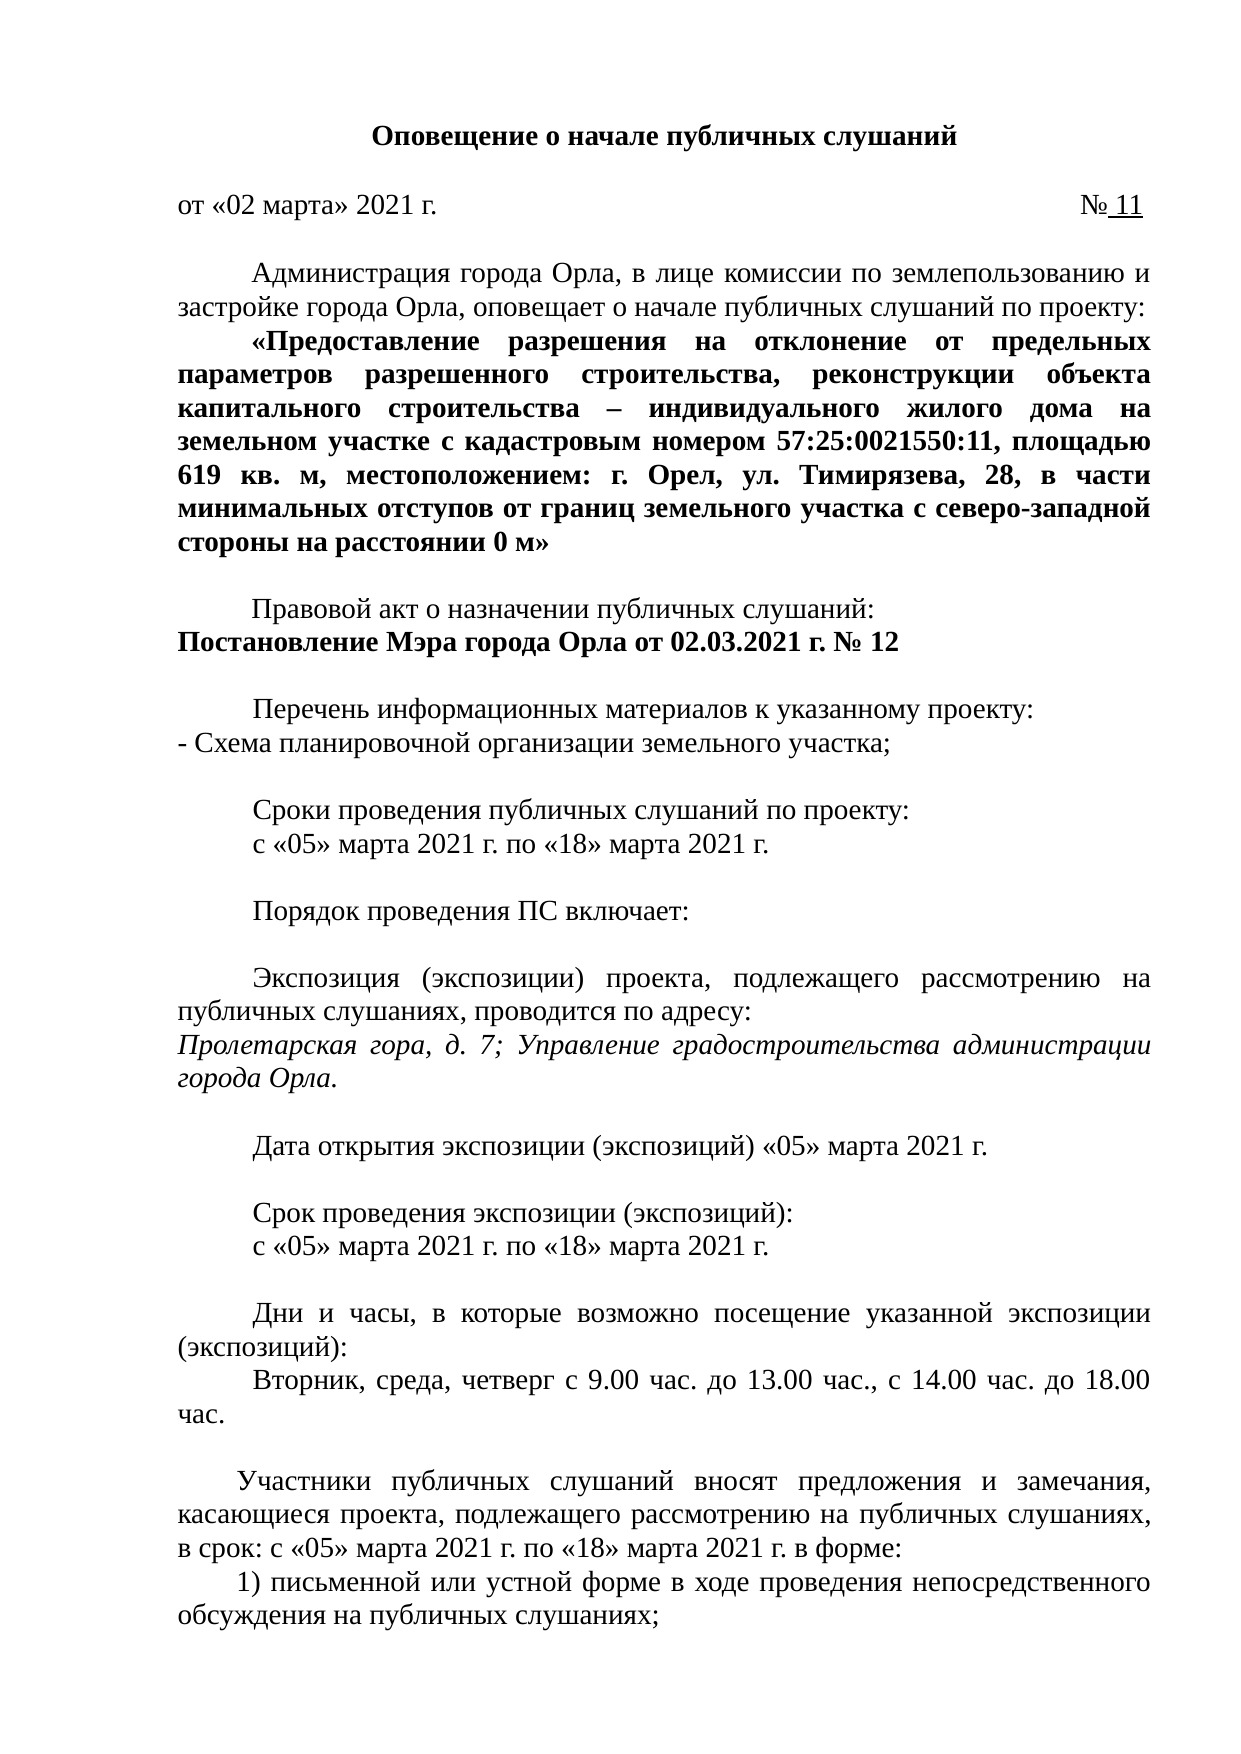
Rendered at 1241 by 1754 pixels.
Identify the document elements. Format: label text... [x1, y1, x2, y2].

text от «02 марта» 2021 г. № 11 [177, 187, 1152, 220]
text Дата открытия экспозиции (экспозиций) «05» марта 2021 г. [177, 1128, 1152, 1161]
text Дни и часы, в которые возможно посещение указанной экспозиции (экспозиций): [177, 1295, 1152, 1362]
text с «05» марта 2021 г. по «18» марта 2021 г. [177, 826, 1152, 859]
text Перечень информационных материалов к указанному проекту: [177, 692, 1152, 725]
text Пролетарская гора, д. 7; Управление градостроительства администрации города Орла. [177, 1027, 1152, 1094]
text Оповещение о начале публичных слушаний [177, 118, 1152, 152]
text Сроки проведения публичных слушаний по проекту: [177, 792, 1152, 826]
text Срок проведения экспозиции (экспозиций): [177, 1195, 1152, 1228]
text Участники публичных слушаний вносят предложения и замечания, касающиеся проекта, подлежащего рассмотрению на публичных слушаниях, в срок: с «05» марта 2021 г. по «18» марта 2021 г. в форме: [177, 1463, 1152, 1564]
text «Предоставление разрешения на отклонение от предельных параметров разрешенного строительства, реконструкции объекта капитального строительства – индивидуального жилого дома на земельном участке с кадастровым номером 57:25:0021550:11, площадью 619 кв. м, местоположением: г. Орел, ул. Тимирязева, 28, в части минимальных отступов от границ земельного участка с северо-западной стороны на расстоянии 0 м» [177, 323, 1152, 557]
text Администрация города Орла, в лице комиссии по землепользованию и застройке города Орла, оповещает о начале публичных слушаний по проекту: [177, 256, 1152, 323]
text - Схема планировочной организации земельного участка; [177, 725, 1152, 759]
text Экспозиция (экспозиции) проекта, подлежащего рассмотрению на публичных слушаниях, проводится по адресу: [177, 960, 1152, 1027]
text Постановление Мэра города Орла от 02.03.2021 г. № 12 [177, 624, 1152, 658]
text Порядок проведения ПС включает: [177, 893, 1152, 926]
text Правовой акт о назначении публичных слушаний: [177, 591, 1152, 624]
text 1) письменной или устной форме в ходе проведения непосредственного обсуждения на публичных слушаниях; [177, 1564, 1152, 1631]
text с «05» марта 2021 г. по «18» марта 2021 г. [177, 1228, 1152, 1262]
text Вторник, среда, четверг с 9.00 час. до 13.00 час., с 14.00 час. до 18.00 час. [177, 1362, 1152, 1429]
